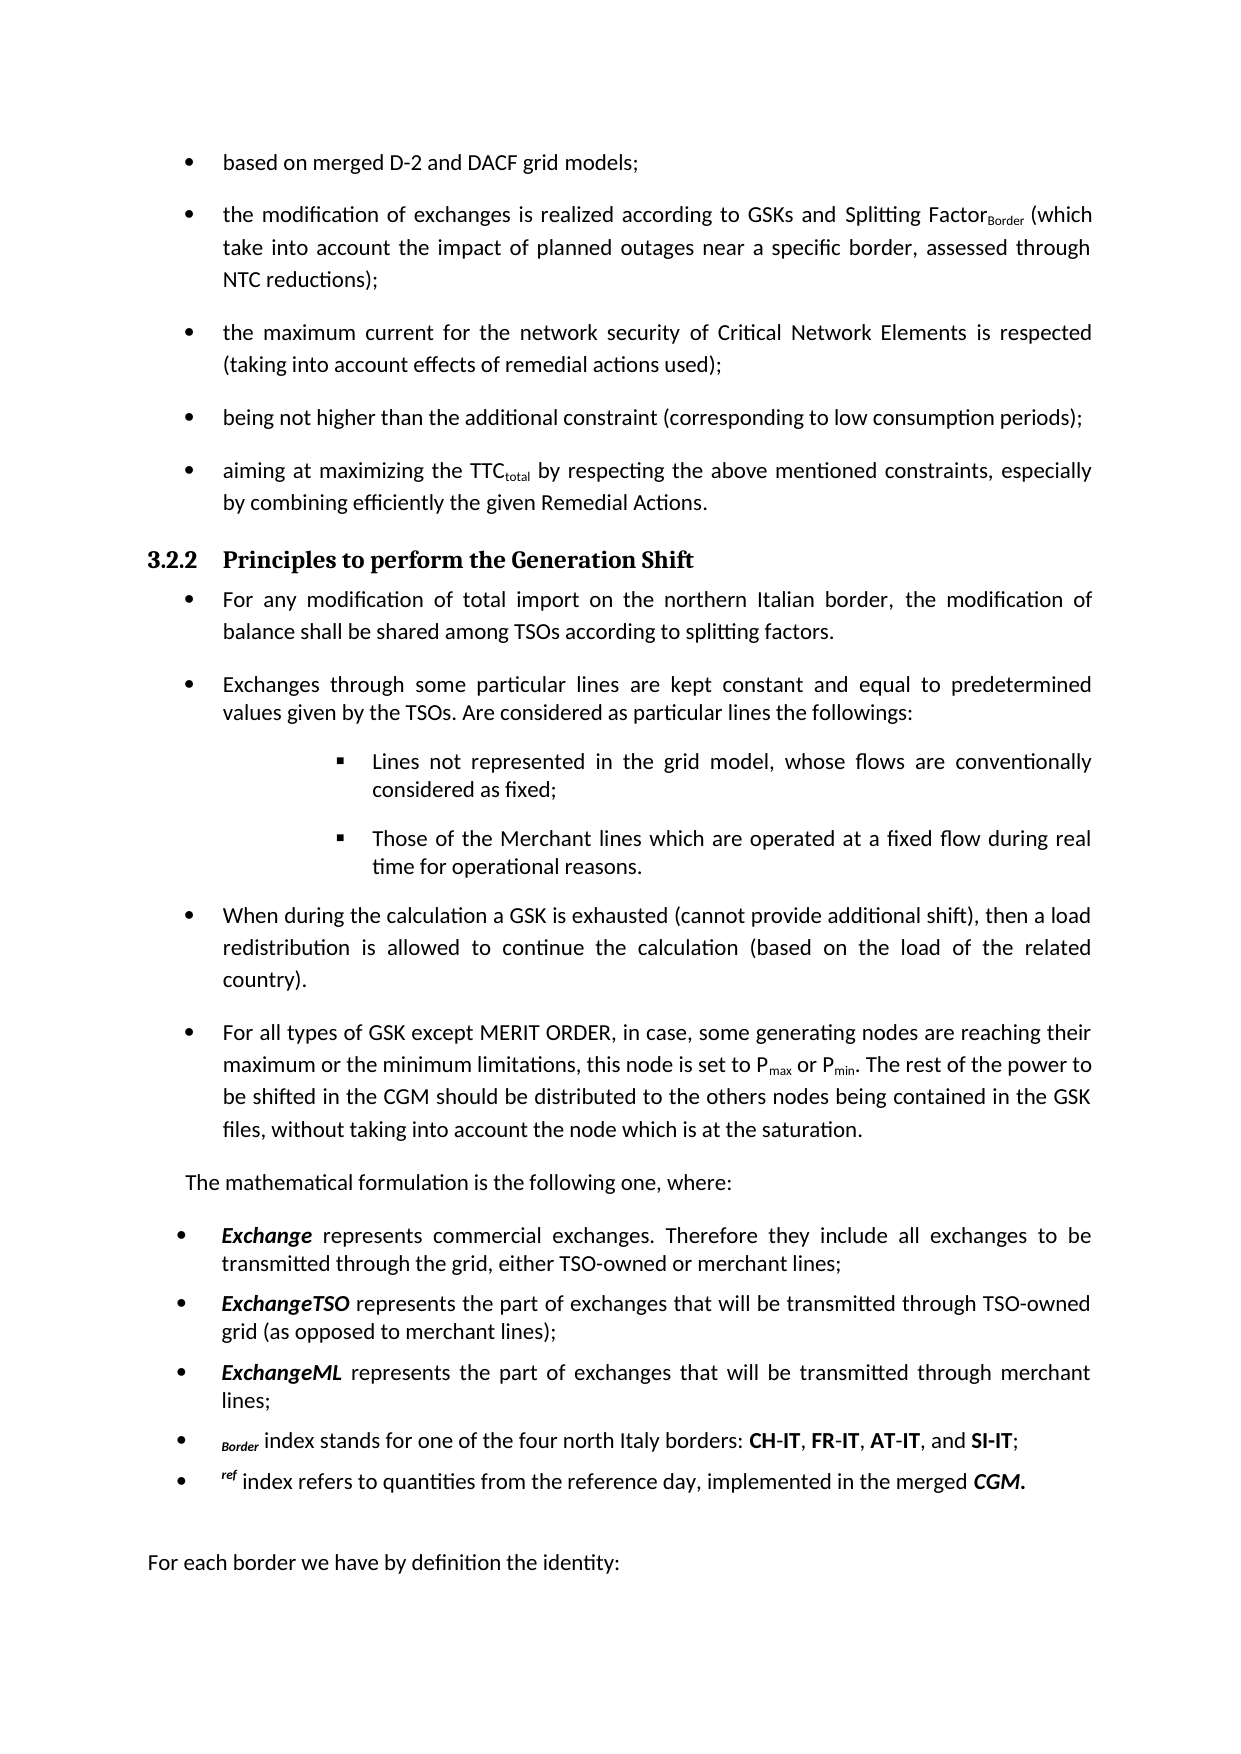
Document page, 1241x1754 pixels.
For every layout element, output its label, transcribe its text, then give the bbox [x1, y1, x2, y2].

list the modification of exchanges is realized according to GSKs and Splitting FactorBorder (which take into account the impact of planned outages near a specific border, assessed through NTC reductions); [185, 201, 1093, 293]
text For each border we have by definition the identity: [148, 1548, 1093, 1576]
list Those of the Merchant lines which are operated at a fixed flow during real time for operational reasons. [335, 824, 1093, 880]
list For any modification of total import on the northern Italian border, the modification of balance shall be shared among TSOs according to splitting factors. [185, 585, 1093, 645]
list When during the calculation a GSK is exhausted (cannot provide additional shift), then a load redistribution is allowed to continue the calculation (based on the load of the related country). [185, 901, 1093, 993]
list ExchangeML represents the part of exchanges that will be transmitted through merchant lines; [177, 1358, 1093, 1414]
list ref index refers to quantities from the reference day, implemented in the merged CGM. [177, 1467, 1093, 1495]
subtitle Principles to perform the Generation Shift [148, 546, 1093, 574]
list Exchange represents commercial exchanges. Therefore they include all exchanges to be transmitted through the grid, either TSO-owned or merchant lines; [177, 1221, 1093, 1277]
list aiming at maximizing the TTCtotal by respecting the above mentioned constraints, especially by combining efficiently the given Remedial Actions. [185, 456, 1093, 516]
list based on merged D-2 and DACF grid models; [185, 148, 1093, 176]
text The mathematical formulation is the following one, where: [185, 1168, 1093, 1196]
list the maximum current for the network security of Critical Network Elements is respected (taking into account effects of remedial actions used); [185, 318, 1093, 378]
list being not higher than the additional constraint (corresponding to low consumption periods); [185, 403, 1093, 431]
list Exchanges through some particular lines are kept constant and equal to predetermined values given by the TSOs. Are considered as particular lines the followings: [185, 670, 1093, 726]
list Border index stands for one of the four north Italy borders: CH-IT, FR-IT, AT-IT, and SI-IT; [177, 1426, 1093, 1454]
list For all types of GSK except MERIT ORDER, in case, some generating nodes are reaching their maximum or the minimum limitations, this node is set to Pmax or Pmin. The rest of the power to be shifted in the CGM should be distributed to the others nodes being contained in the GSK files, without taking into account the node which is at the saturation. [185, 1018, 1093, 1143]
list ExchangeTSO represents the part of exchanges that will be transmitted through TSO-owned grid (as opposed to merchant lines); [177, 1289, 1093, 1345]
list Lines not represented in the grid model, whose flows are conventionally considered as fixed; [335, 747, 1093, 803]
